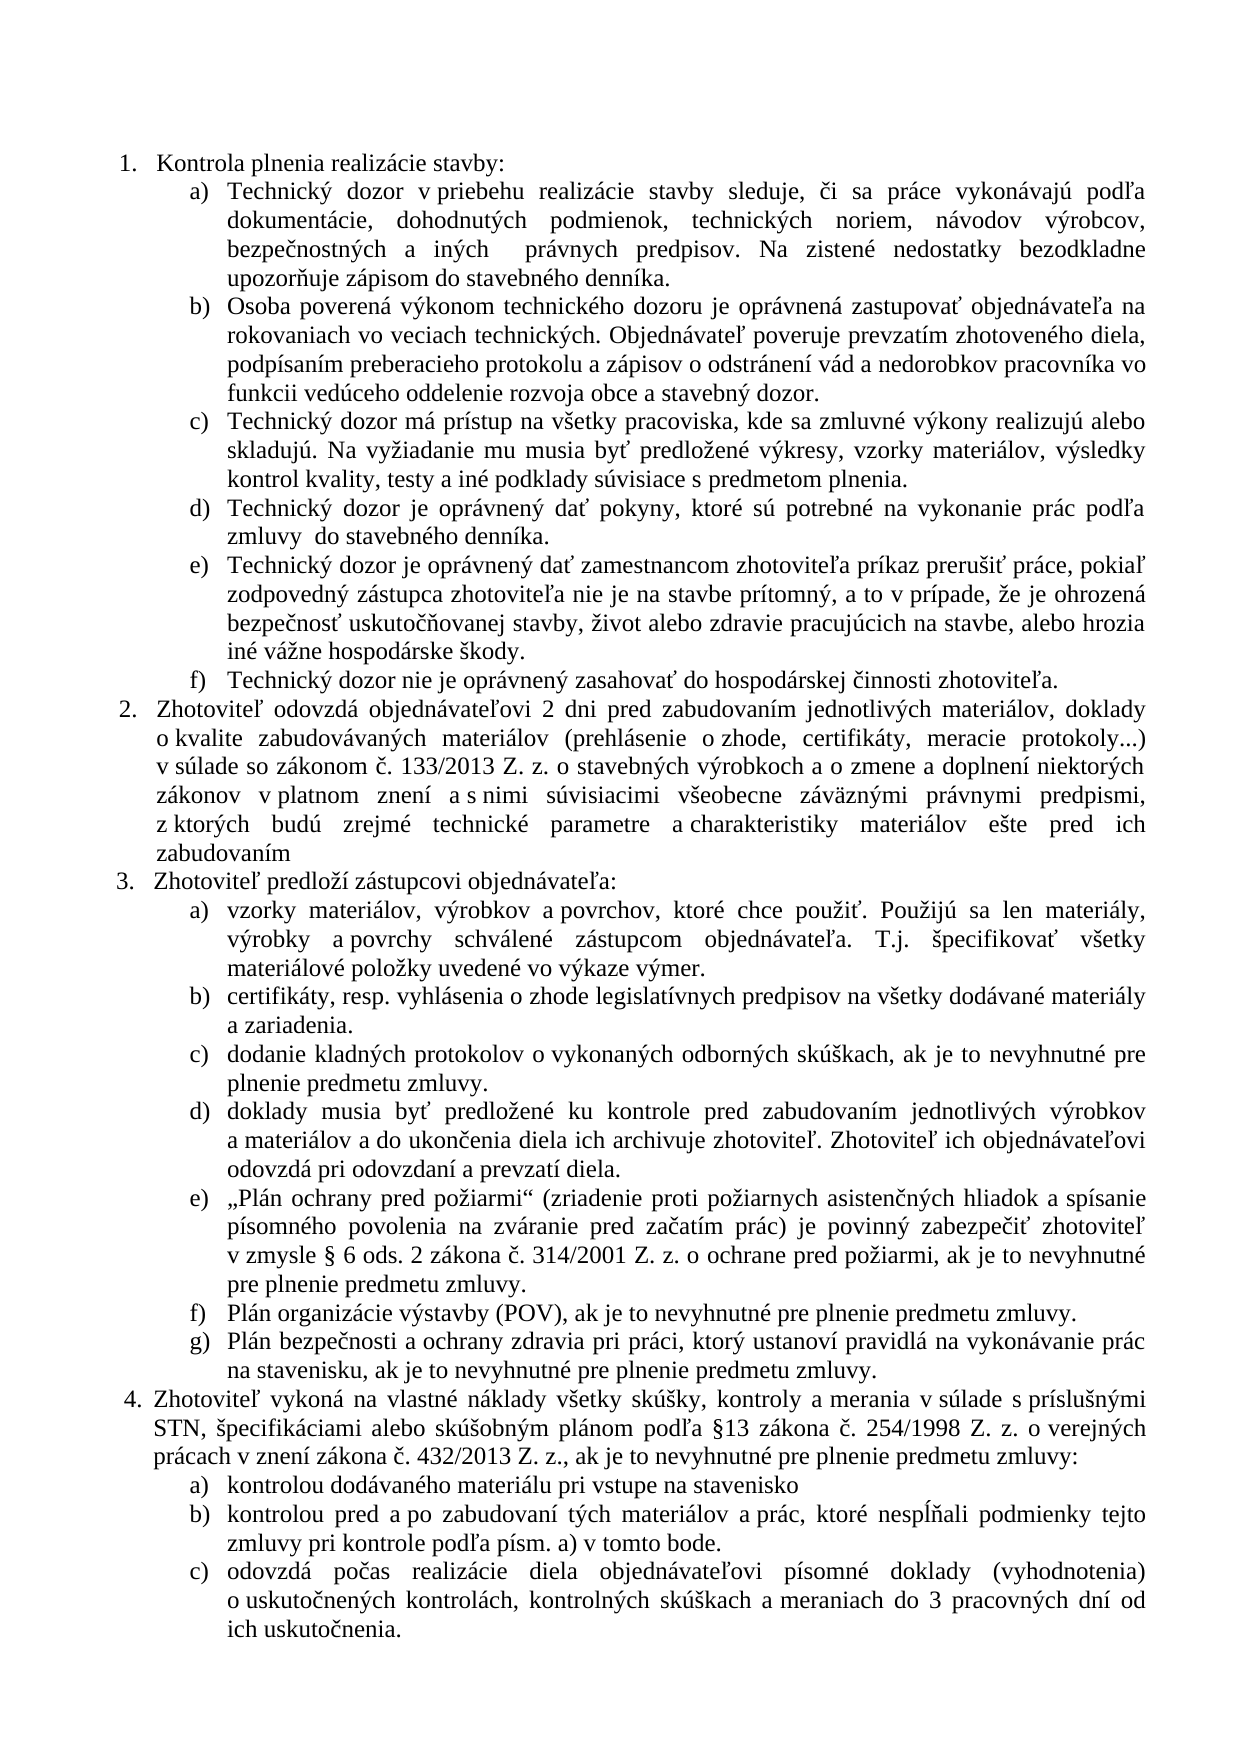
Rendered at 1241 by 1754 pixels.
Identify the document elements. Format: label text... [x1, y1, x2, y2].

list kontrolou dodávaného materiálu pri vstupe na stavenisko [189, 1470, 1146, 1499]
text 3. Zhotoviteľ predloží zástupcovi objednávateľa: [116, 866, 1146, 895]
list „Plán ochrany pred požiarmi“ (zriadenie proti požiarnych asistenčných hliadok a spísanie písomného povolenia na zváranie pred začatím prác) je povinný zabezpečiť zhotoviteľ v zmysle § 6 ods. 2 zákona č. 314/2001 Z. z. o ochrane pred požiarmi, ak je to nevyhnutné pre plnenie predmetu zmluvy. [189, 1183, 1146, 1298]
list Technický dozor je oprávnený dať pokyny, ktoré sú potrebné na vykonanie prác podľa zmluvy do stavebného denníka. [189, 493, 1146, 550]
list Technický dozor nie je oprávnený zasahovať do hospodárskej činnosti zhotoviteľa. [189, 665, 1146, 694]
list Technický dozor v priebehu realizácie stavby sleduje, či sa práce vykonávajú podľa dokumentácie, dohodnutých podmienok, technických noriem, návodov výrobcov, bezpečnostných a iných právnych predpisov. Na zistené nedostatky bezodkladne upozorňuje zápisom do stavebného denníka. [189, 176, 1146, 291]
list dodanie kladných protokolov o vykonaných odborných skúškach, ak je to nevyhnutné pre plnenie predmetu zmluvy. [189, 1039, 1146, 1096]
list Osoba poverená výkonom technického dozoru je oprávnená zastupovať objednávateľa na rokovaniach vo veciach technických. Objednávateľ poveruje prevzatím zhotoveného diela, podpísaním preberacieho protokolu a zápisov o odstránení vád a nedorobkov pracovníka vo funkcii vedúceho oddelenie rozvoja obce a stavebný dozor. [189, 291, 1146, 406]
list Zhotoviteľ vykoná na vlastné náklady všetky skúšky, kontroly a merania v súlade s príslušnými STN, špecifikáciami alebo skúšobným plánom podľa §13 zákona č. 254/1998 Z. z. o verejných prácach v znení zákona č. 432/2013 Z. z., ak je to nevyhnutné pre plnenie predmetu zmluvy: [123, 1384, 1146, 1470]
list Technický dozor je oprávnený dať zamestnancom zhotoviteľa príkaz prerušiť práce, pokiaľ zodpovedný zástupca zhotoviteľa nie je na stavbe prítomný, a to v prípade, že je ohrozená bezpečnosť uskutočňovanej stavby, život alebo zdravie pracujúcich na stavbe, alebo hrozia iné vážne hospodárske škody. [189, 550, 1146, 665]
list Plán organizácie výstavby (POV), ak je to nevyhnutné pre plnenie predmetu zmluvy. [189, 1298, 1146, 1326]
list doklady musia byť predložené ku kontrole pred zabudovaním jednotlivých výrobkov a materiálov a do ukončenia diela ich archivuje zhotoviteľ. Zhotoviteľ ich objednávateľovi odovzdá pri odovzdaní a prevzatí diela. [189, 1096, 1146, 1183]
list Kontrola plnenia realizácie stavby: [119, 148, 1146, 176]
list kontrolou pred a po zabudovaní tých materiálov a prác, ktoré nespĺňali podmienky tejto zmluvy pri kontrole podľa písm. a) v tomto bode. [189, 1499, 1146, 1556]
list Plán bezpečnosti a ochrany zdravia pri práci, ktorý ustanoví pravidlá na vykonávanie prác na stavenisku, ak je to nevyhnutné pre plnenie predmetu zmluvy. [189, 1326, 1146, 1384]
list certifikáty, resp. vyhlásenia o zhode legislatívnych predpisov na všetky dodávané materiály a zariadenia. [189, 981, 1146, 1039]
list vzorky materiálov, výrobkov a povrchov, ktoré chce použiť. Použijú sa len materiály, výrobky a povrchy schválené zástupcom objednávateľa. T.j. špecifikovať všetky materiálové položky uvedené vo výkaze výmer. [189, 895, 1146, 981]
text 2. Zhotoviteľ odovzdá objednávateľovi 2 dni pred zabudovaním jednotlivých materiálov, doklady o kvalite zabudovávaných materiálov (prehlásenie o zhode, certifikáty, meracie protokoly...) v súlade so zákonom č. 133/2013 Z. z. o stavebných výrobkoch a o zmene a doplnení niektorých zákonov v platnom znení a s nimi súvisiacimi všeobecne záväznými právnymi predpismi, z ktorých budú zrejmé technické parametre a charakteristiky materiálov ešte pred ich zabudovaním [119, 694, 1146, 866]
list Technický dozor má prístup na všetky pracoviska, kde sa zmluvné výkony realizujú alebo skladujú. Na vyžiadanie mu musia byť predložené výkresy, vzorky materiálov, výsledky kontrol kvality, testy a iné podklady súvisiace s predmetom plnenia. [189, 406, 1146, 493]
list odovzdá počas realizácie diela objednávateľovi písomné doklady (vyhodnotenia) o uskutočnených kontrolách, kontrolných skúškach a meraniach do 3 pracovných dní od ich uskutočnenia. [189, 1556, 1146, 1643]
